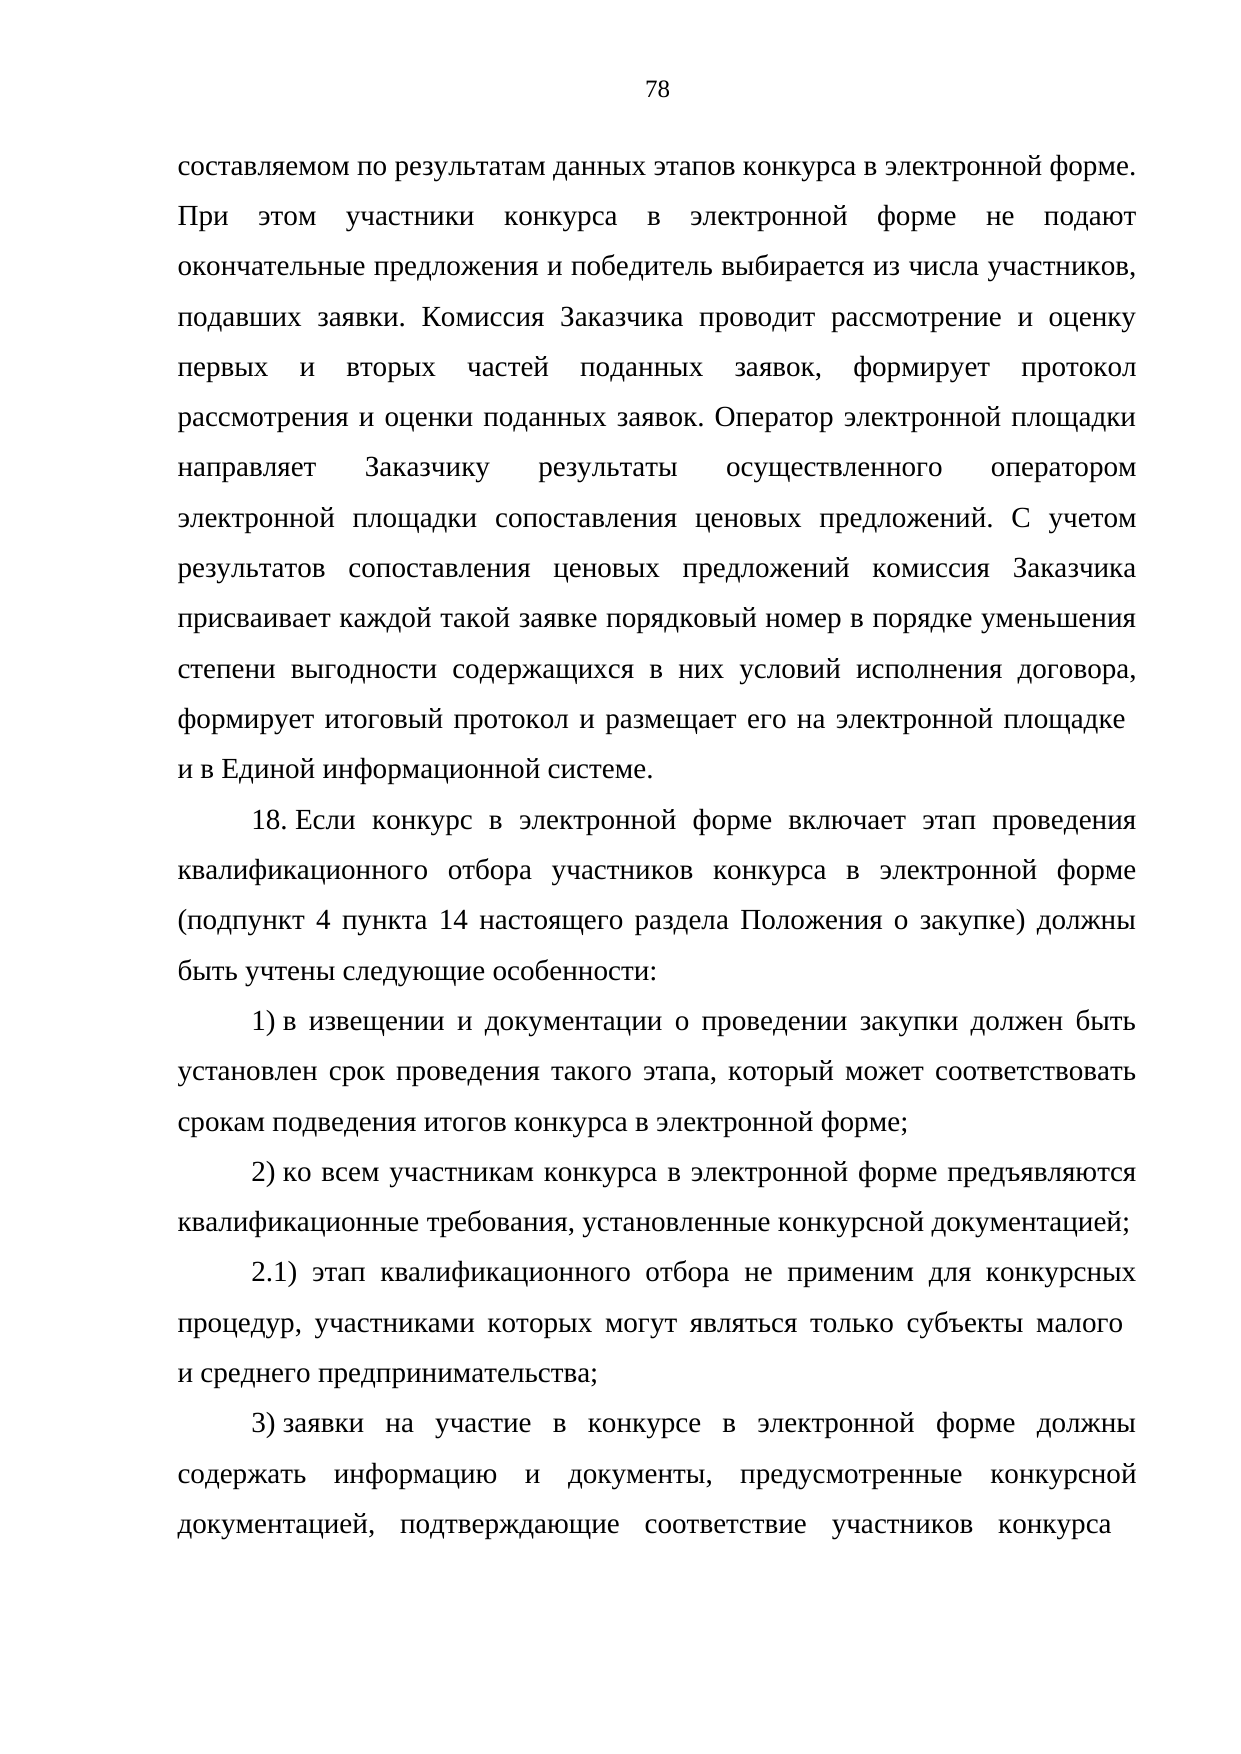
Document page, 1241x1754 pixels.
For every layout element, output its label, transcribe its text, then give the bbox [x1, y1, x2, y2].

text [177, 1406, 1137, 1540]
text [177, 148, 1137, 785]
text 18. Если конкурс в электронной форме включает этап проведения квалификационного отбора участников конкурса в электронной форме (подпункт 4 пункта 14 настоящего раздела Положения о закупке) должны быть учтены следующие особенности: [177, 802, 1137, 986]
list 2.1) этап квалификационного отбора не применим для конкурсных процедур, участниками которых могут являться только субъекты малого и среднего предпринимательства; [177, 1254, 1137, 1389]
text 2) ко всем участникам конкурса в электронной форме предъявляются квалификационные требования, установленные конкурсной документацией; [177, 1154, 1137, 1238]
text 1) в извещении и документации о проведении закупки должен быть установлен срок проведения такого этапа, который может соответствовать срокам подведения итогов конкурса в электронной форме; [177, 1003, 1137, 1137]
